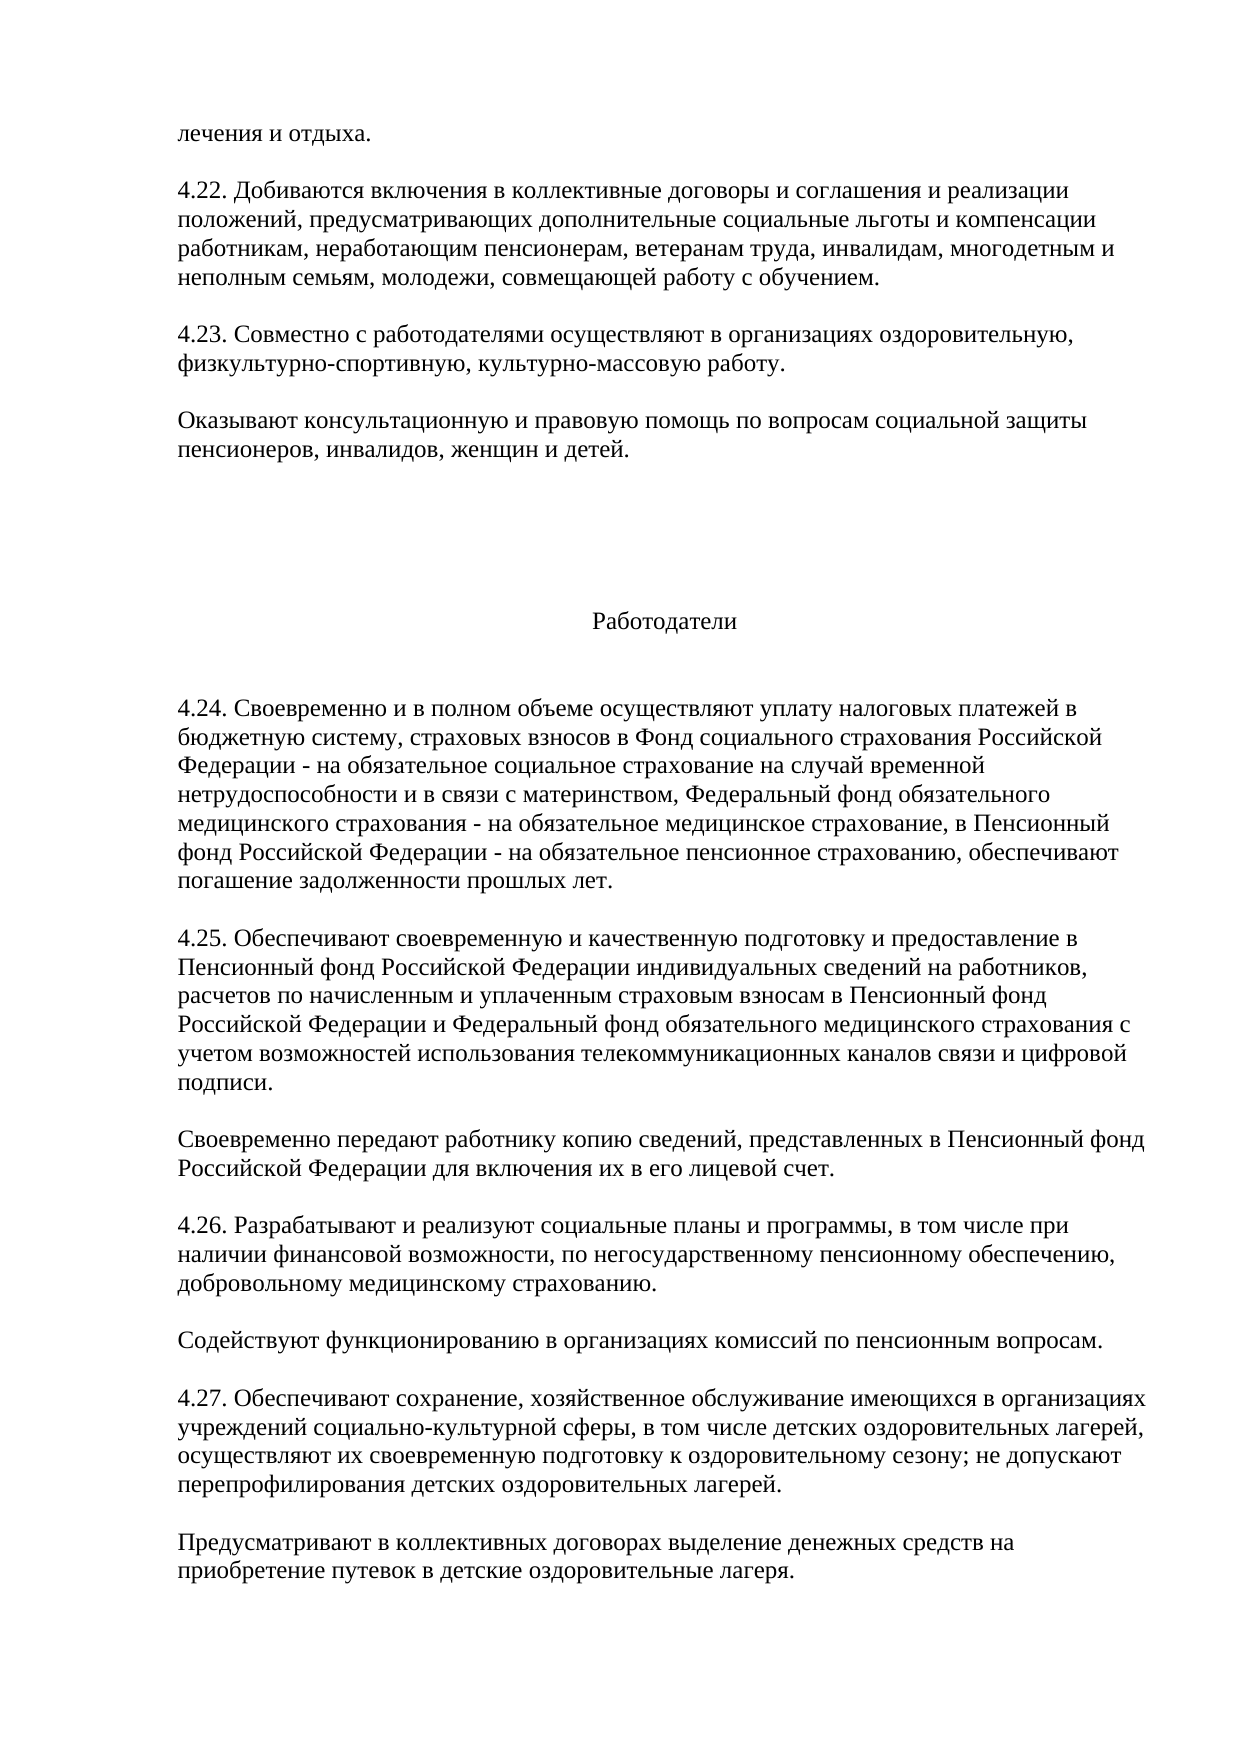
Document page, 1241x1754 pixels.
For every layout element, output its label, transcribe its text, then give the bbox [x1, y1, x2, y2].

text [177, 664, 1152, 1613]
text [177, 118, 1152, 491]
text Работодатели [177, 606, 1152, 635]
